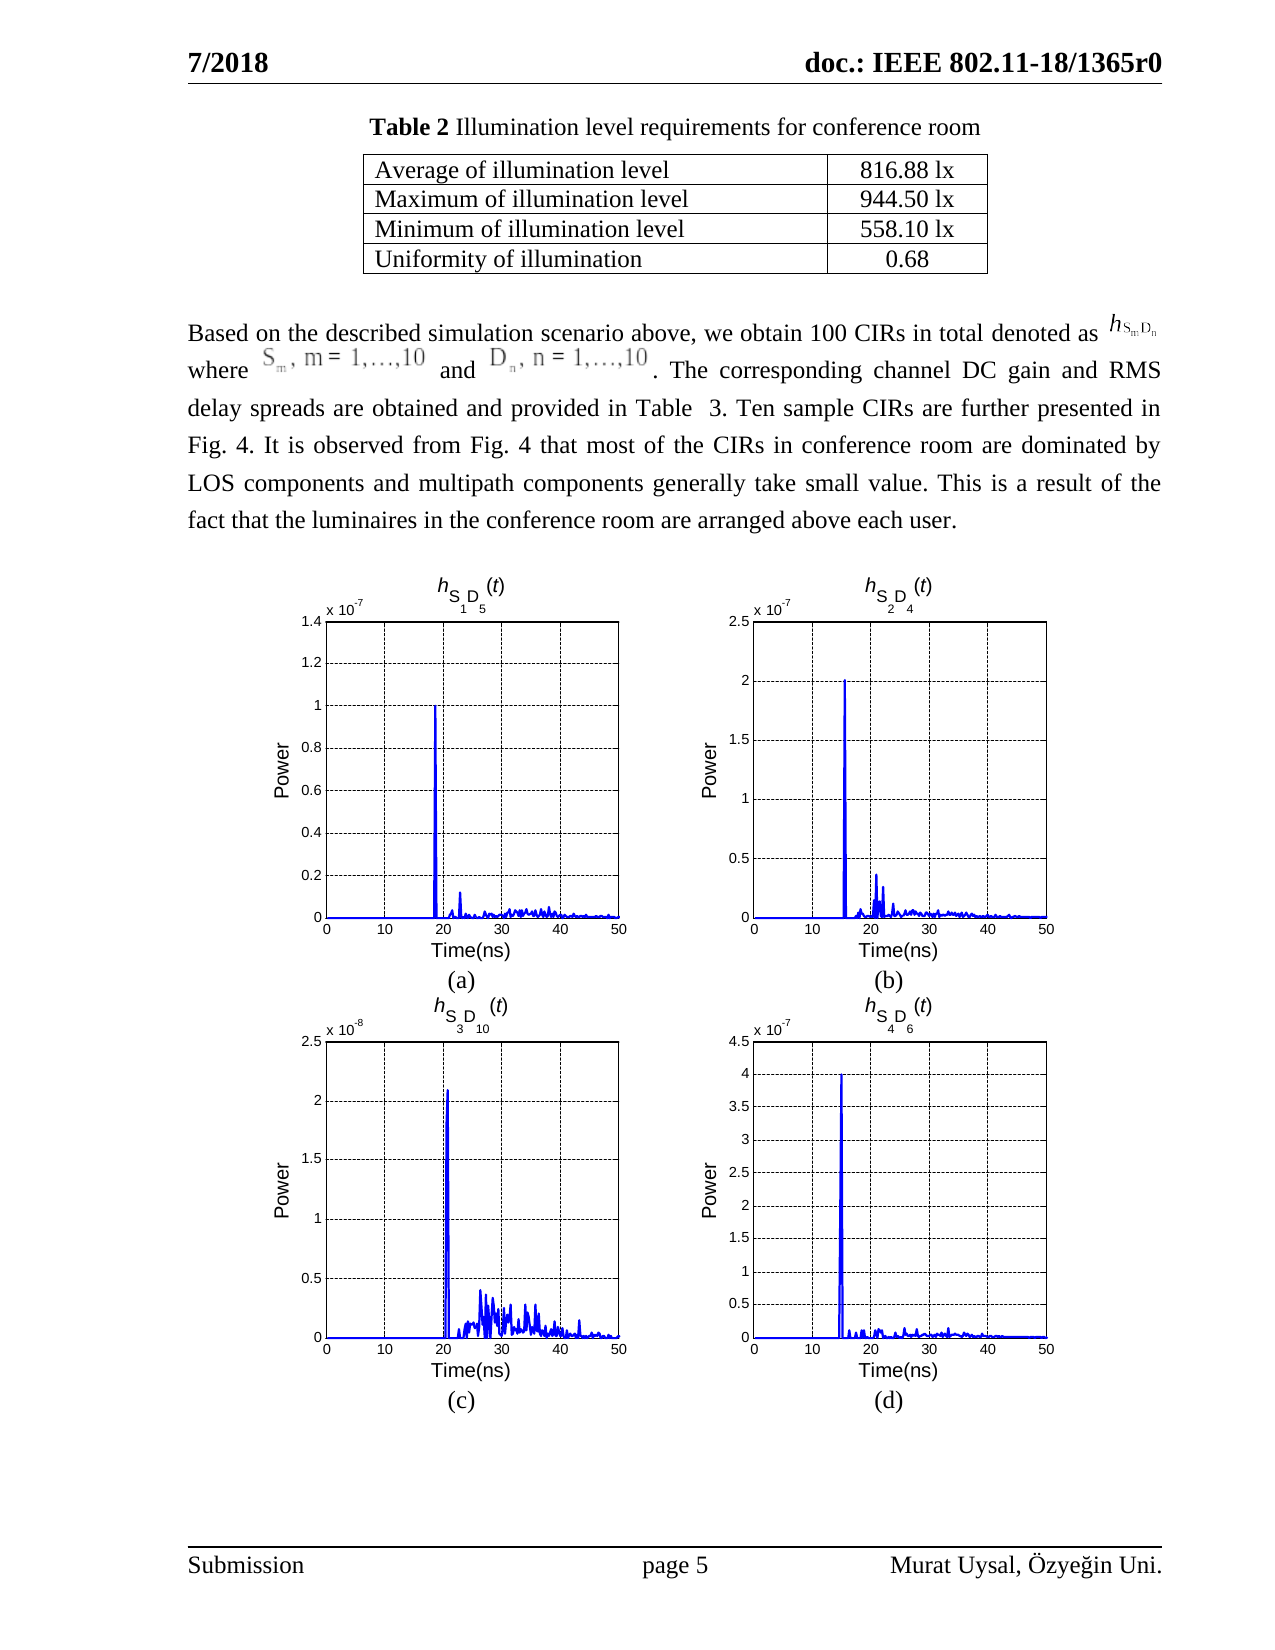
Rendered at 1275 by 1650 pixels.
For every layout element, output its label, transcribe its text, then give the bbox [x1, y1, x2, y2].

text Table 2 Illumination level requirements for conference room [187, 112, 1162, 141]
table_cell 0.68 [828, 244, 987, 273]
table_cell 944.50 lx [828, 185, 987, 213]
table_header Average of illumination level [364, 155, 827, 183]
table_cell Maximum of illumination level [364, 185, 827, 213]
text Based on the described simulation scenario above, we obtain 100 CIRs in total denoted as where and . The corresponding channel DC gain and RMS delay spreads are obtained and provided in Table 3. Ten sample CIRs are further presented in Fig. 4. It is observed from Fig. 4 that most of the CIRs in conference room are dominated by LOS components and multipath components generally take small value. This is a result of the fact that the luminaires in the conference room are arranged above each user. [187, 311, 1162, 536]
table_header (b) [675, 574, 1102, 994]
table_cell Minimum of illumination level [364, 214, 827, 243]
table_cell (c) [248, 994, 675, 1414]
table_cell Uniformity of illumination [364, 244, 827, 273]
table_cell (d) [675, 994, 1102, 1414]
table_header 816.88 lx [828, 155, 987, 183]
table_cell 558.10 lx [828, 214, 987, 243]
table_header (a) [248, 574, 675, 994]
